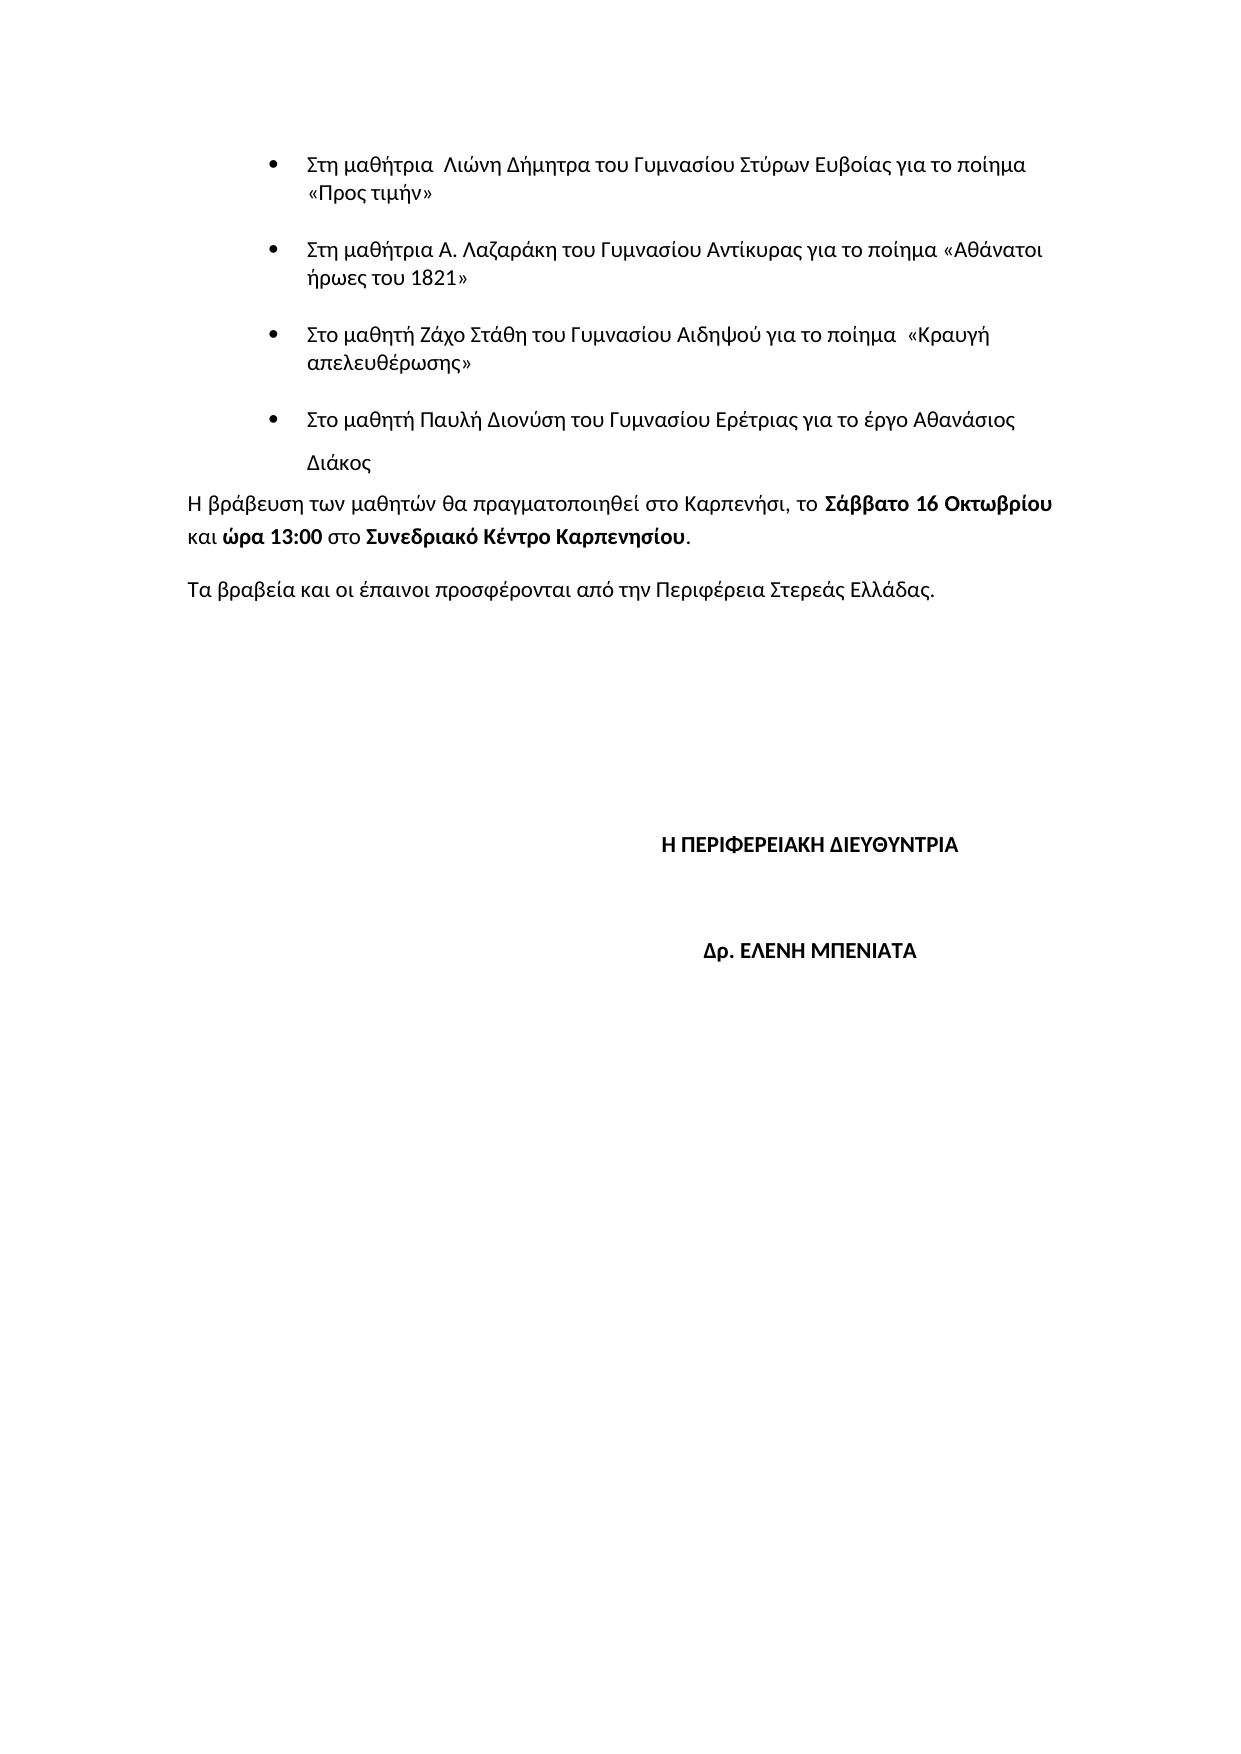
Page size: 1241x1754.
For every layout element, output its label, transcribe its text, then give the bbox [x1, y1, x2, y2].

text Τα βραβεία και οι έπαινοι προσφέρονται από την Περιφέρεια Στερεάς Ελλάδας. [187, 575, 1053, 603]
list Στη μαθήτρια Α. Λαζαράκη του Γυμνασίου Αντίκυρας για το ποίημα «Αθάνατοι ήρωες του 1821» [269, 235, 1053, 291]
list Στο μαθητή Παυλή Διονύση του Γυμνασίου Ερέτριας για το έργο Αθανάσιος Διάκος [269, 406, 1053, 476]
list Στο μαθητή Ζάχο Στάθη του Γυμνασίου Αιδηψού για το ποίημα «Κραυγή απελευθέρωσης» [269, 320, 1053, 376]
text Η βράβευση των μαθητών θα πραγματοποιηθεί στο Καρπενήσι, το Σάββατο 16 Οκτωβρίου και ώρα 13:00 στο Συνεδριακό Κέντρο Καρπενησίου. [187, 489, 1053, 550]
list Στη μαθήτρια Λιώνη Δήμητρα του Γυμνασίου Στύρων Ευβοίας για το ποίημα «Προς τιμήν» [269, 150, 1053, 206]
